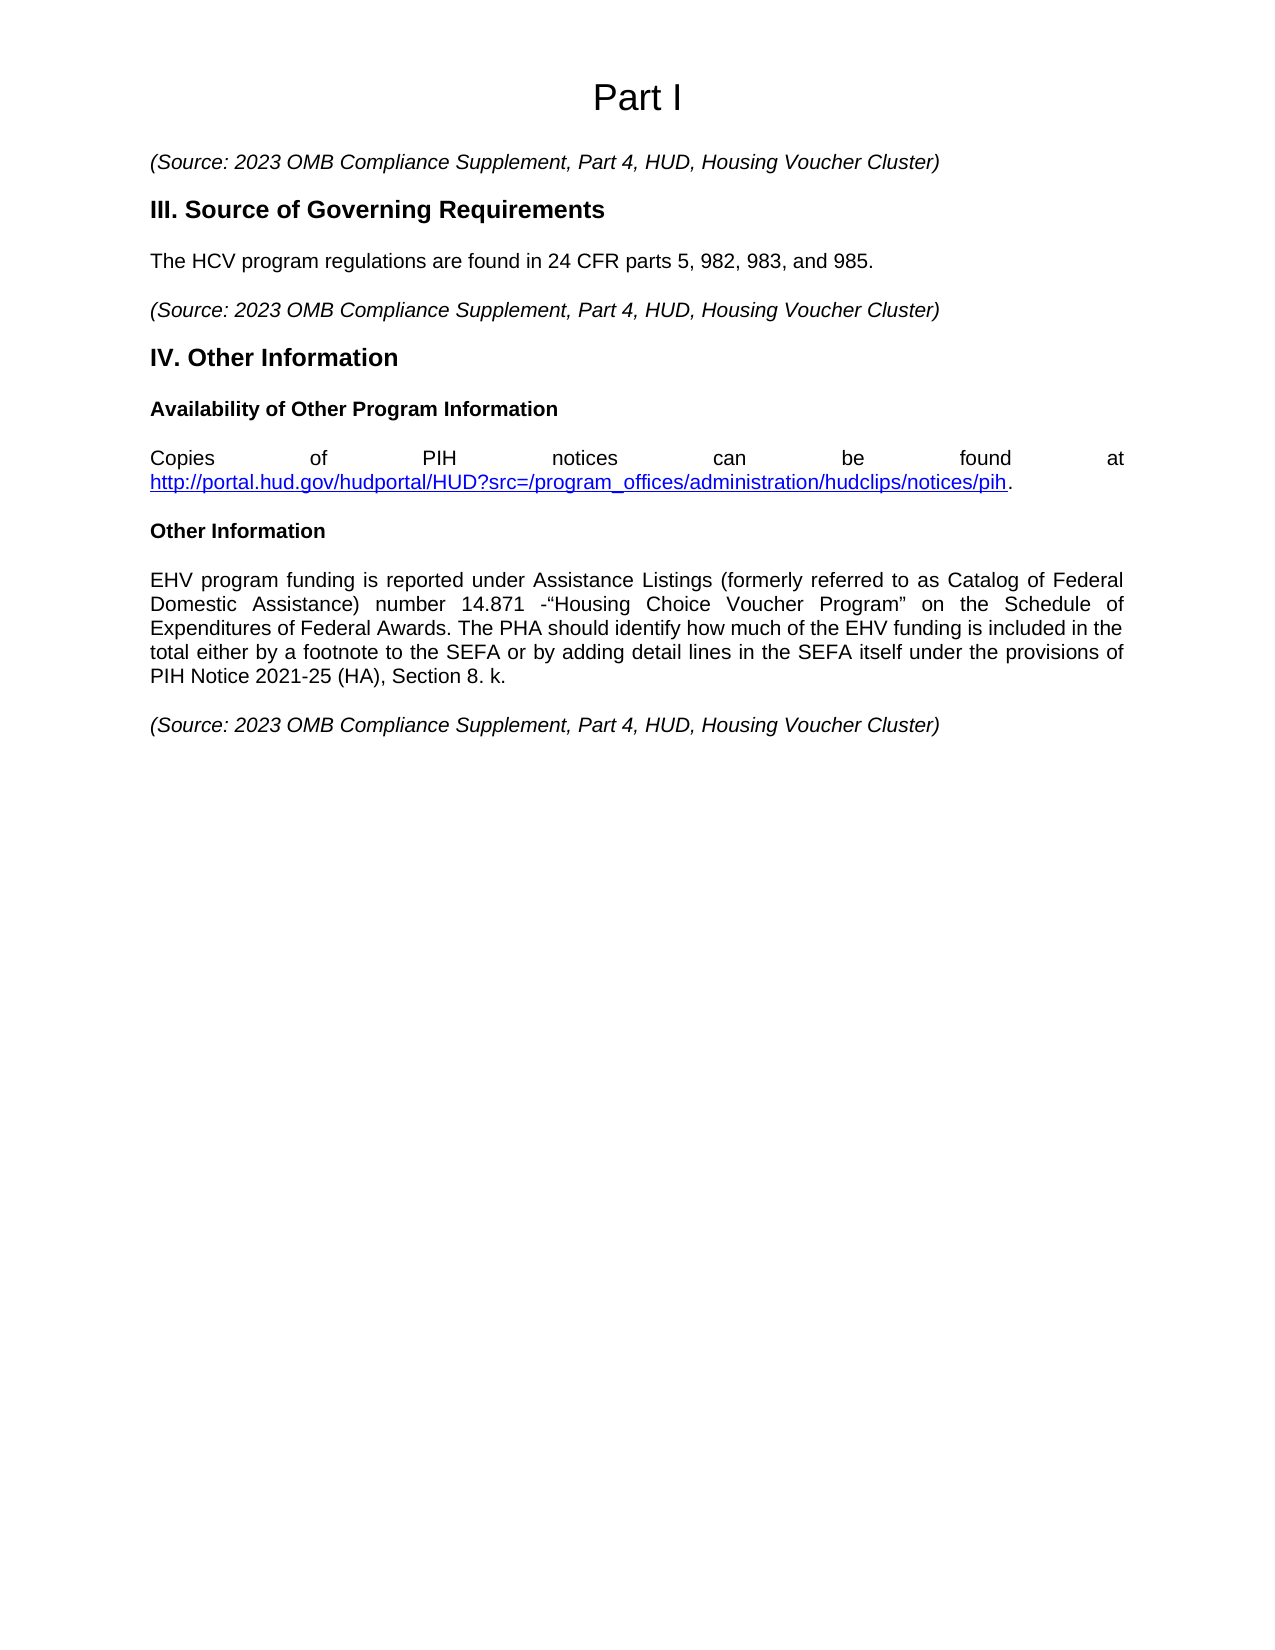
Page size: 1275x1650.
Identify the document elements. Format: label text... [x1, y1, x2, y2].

text The HCV program regulations are found in 24 CFR parts 5, 982, 983, and 985. [150, 249, 1125, 273]
subtitle III. Source of Governing Requirements [150, 199, 1125, 224]
text (Source: 2023 OMB Compliance Supplement, Part 4, HUD, Housing Voucher Cluster) [150, 712, 1125, 736]
text (Source: 2023 OMB Compliance Supplement, Part 4, HUD, Housing Voucher Cluster) [150, 150, 1125, 174]
text Other Information [150, 519, 1125, 543]
subtitle IV. Other Information [150, 347, 1125, 372]
text Copies of PIH notices can be found at http://portal.hud.gov/hudportal/HUD?src=/program_offices/administration/hudclips/notices/pih. [150, 446, 1125, 494]
text Availability of Other Program Information [150, 397, 1125, 421]
text (Source: 2023 OMB Compliance Supplement, Part 4, HUD, Housing Voucher Cluster) [150, 298, 1125, 322]
text EHV program funding is reported under Assistance Listings (formerly referred to as Catalog of Federal Domestic Assistance) number 14.871 -“Housing Choice Voucher Program” on the Schedule of Expenditures of Federal Awards. The PHA should identify how much of the EHV funding is included in the total either by a footnote to the SEFA or by adding detail lines in the SEFA itself under the provisions of PIH Notice 2021-25 (HA), Section 8. k. [150, 568, 1125, 687]
